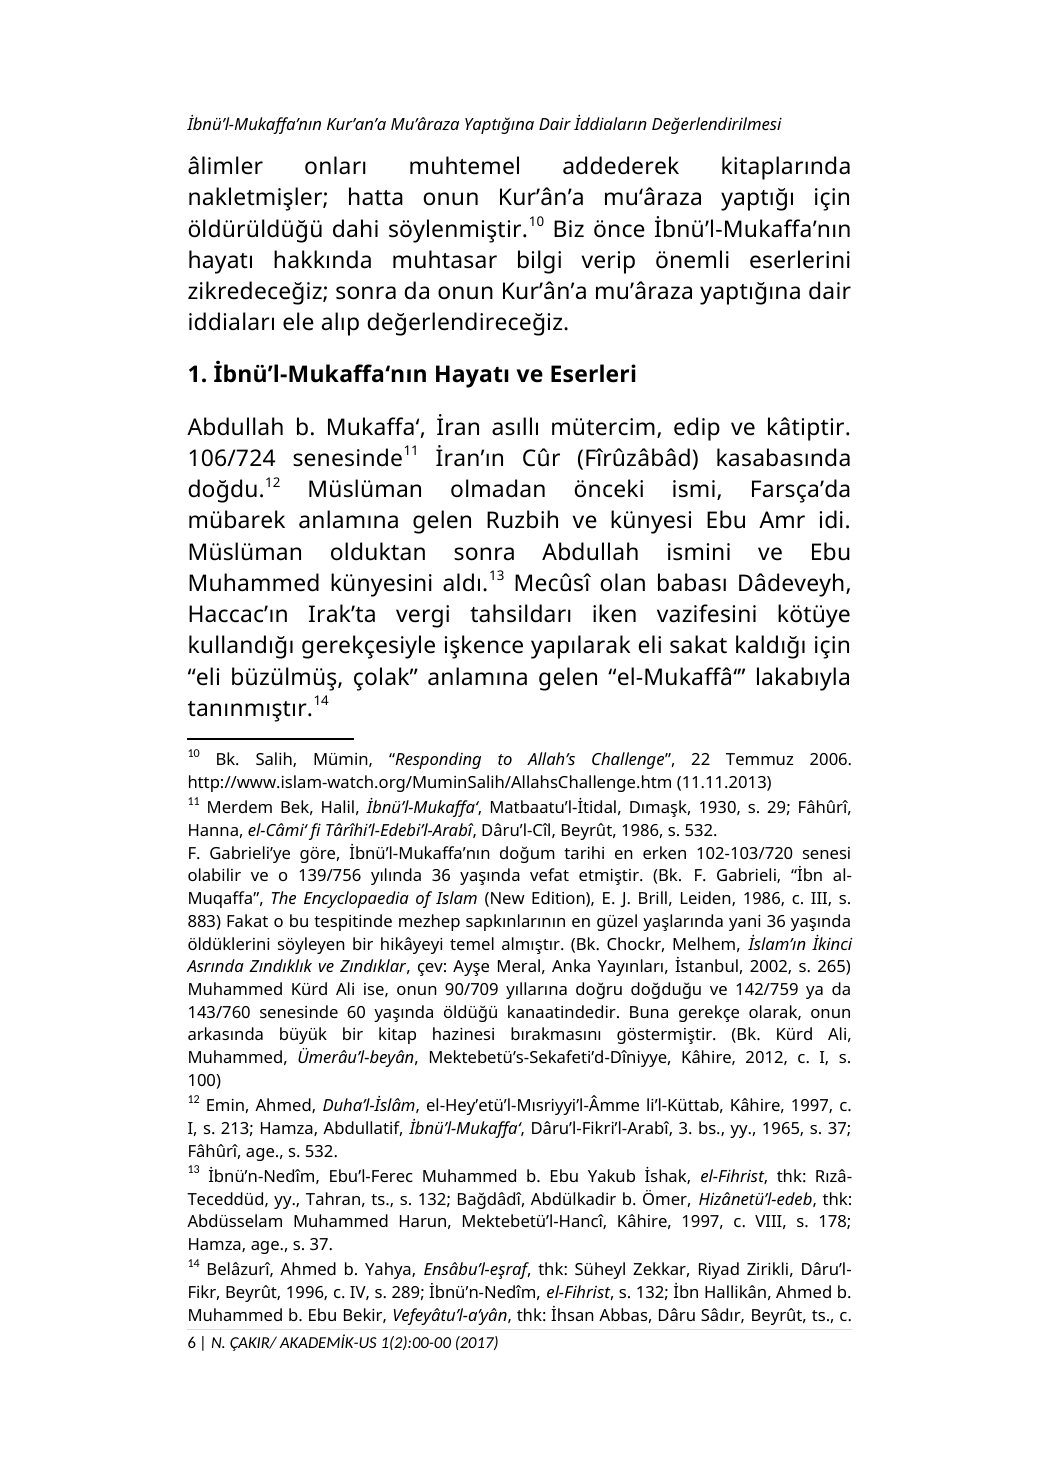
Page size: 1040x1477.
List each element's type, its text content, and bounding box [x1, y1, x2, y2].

text 1. İbnü’l-Mukaffa‘nın Hayatı ve Eserleri [187, 358, 852, 389]
text Abdullah b. Mukaffa‘, İran asıllı mütercim, edip ve kâtiptir. 106/724 senesinde İran’ın Cûr (Fîrûzâbâd) kasabasında doğdu. Müslüman olmadan önceki ismi, Farsça’da mübarek anlamına gelen Ruzbih ve künyesi Ebu Amr idi. Müslüman olduktan sonra Abdullah ismini ve Ebu Muhammed künyesini aldı. Mecûsî olan babası Dâdeveyh, Haccac’ın Irak’ta vergi tahsildarı iken vazifesini kötüye kullandığı gerekçesiyle işkence yapılarak eli sakat kaldığı için “eli büzülmüş, çolak” anlamına gelen “el-Mukaffâ‘” lakabıyla tanınmıştır. [187, 410, 852, 723]
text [187, 150, 852, 337]
